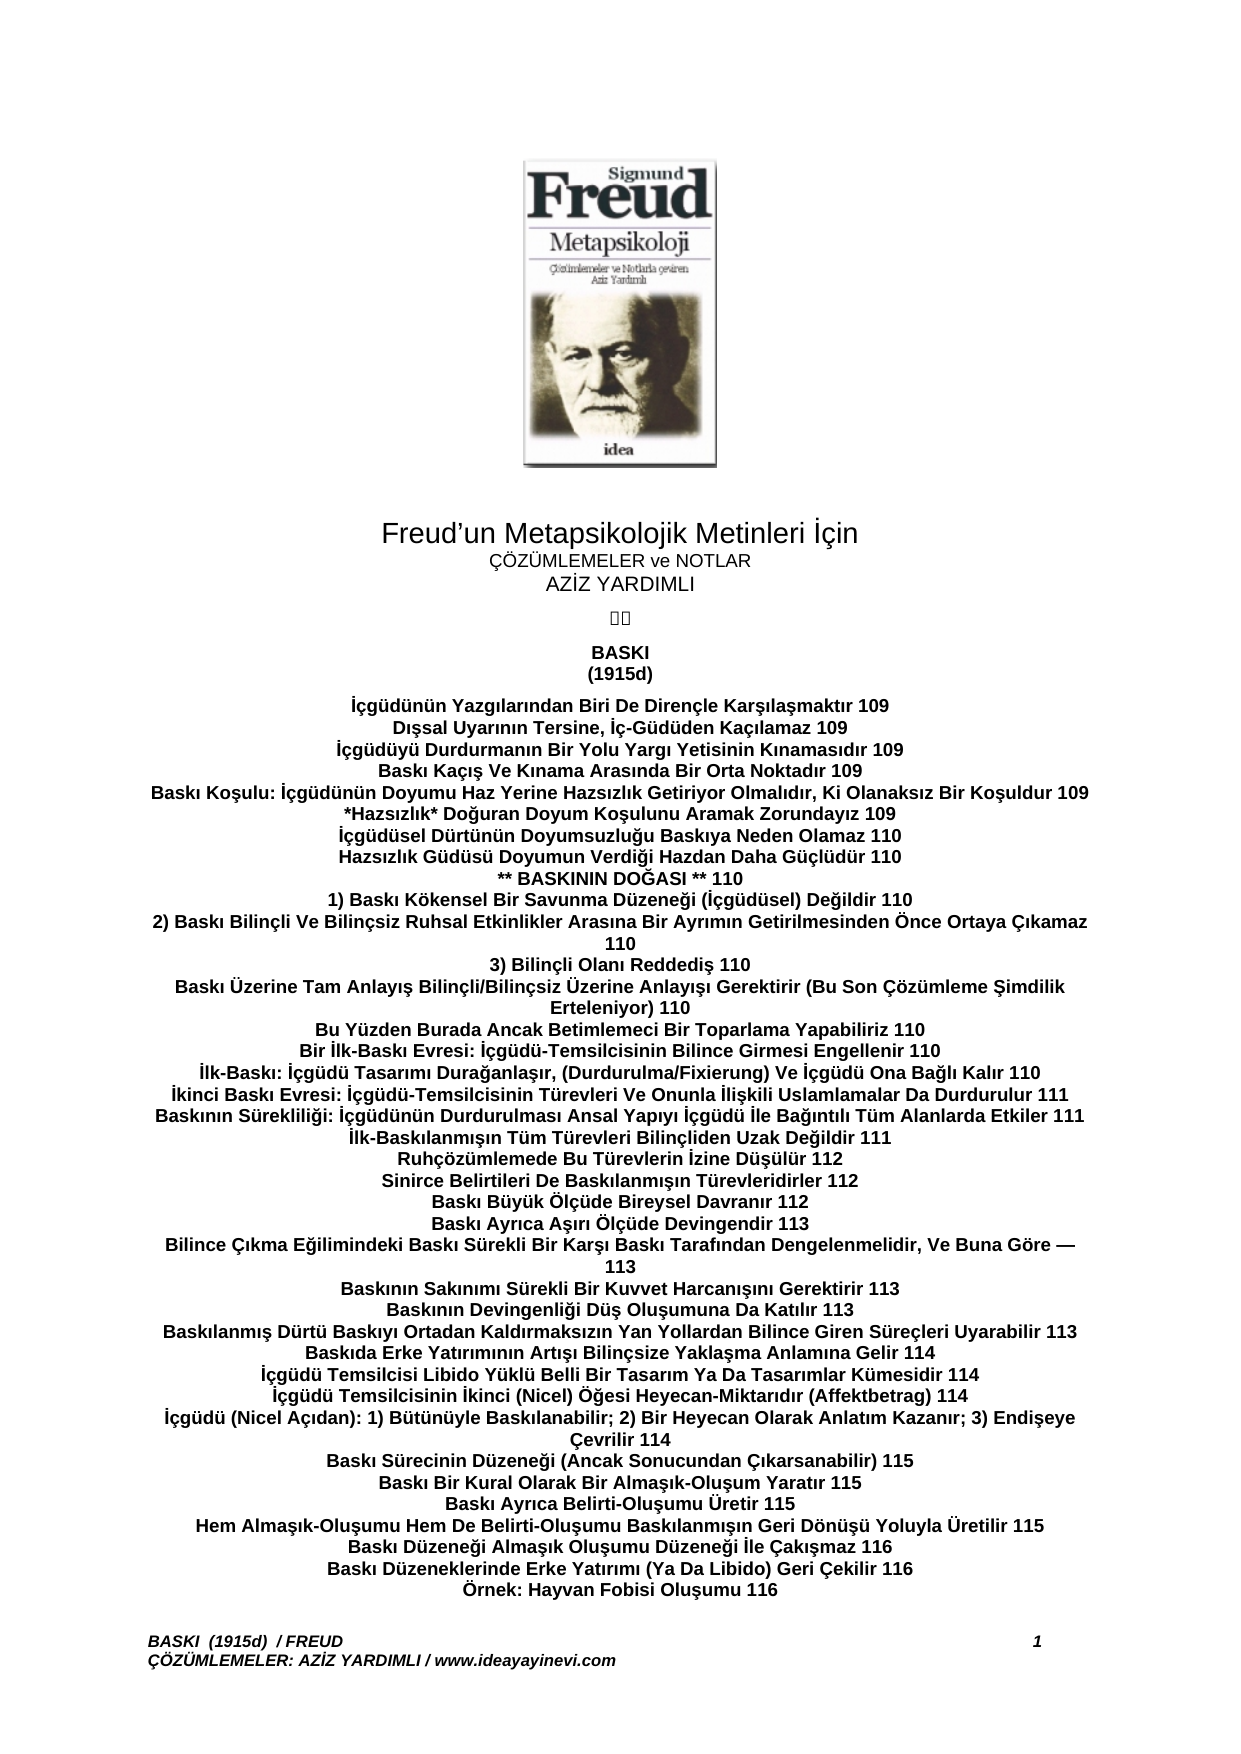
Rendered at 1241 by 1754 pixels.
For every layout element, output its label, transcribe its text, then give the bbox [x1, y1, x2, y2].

text  [148, 606, 1093, 631]
text BASKI (1915d) [148, 642, 1093, 685]
text İçgüdünün Yazgılarından Biri De Dirençle Karşılaşmaktır 109 Dışsal Uyarının Tersine, İç-Güdüden Kaçılamaz 109 İçgüdüyü Durdurmanın Bir Yolu Yargı Yetisinin Kınamasıdır 109 Baskı Kaçış Ve Kınama Arasında Bir Orta Noktadır 109 Baskı Koşulu: İçgüdünün Doyumu Haz Yerine Hazsızlık Getiriyor Olmalıdır, Ki Olanaksız Bir Koşuldur 109 *Hazsızlık* Doğuran Doyum Koşulunu Aramak Zorundayız 109 İçgüdüsel Dürtünün Doyumsuzluğu Baskıya Neden Olamaz 110 Hazsızlık Güdüsü Doyumun Verdiği Hazdan Daha Güçlüdür 110 ** BASKININ DOĞASI ** 110 1) Baskı Kökensel Bir Savunma Düzeneği (İçgüdüsel) Değildir 110 2) Baskı Bilinçli Ve Bilinçsiz Ruhsal Etkinlikler Arasına Bir Ayrımın Getirilmesinden Önce Ortaya Çıkamaz 110 3) Bilinçli Olanı Reddediş 110 Baskı Üzerine Tam Anlayış Bilinçli/Bilinçsiz Üzerine Anlayışı Gerektirir (Bu Son Çözümleme Şimdilik Erteleniyor) 110 Bu Yüzden Burada Ancak Betimlemeci Bir Toparlama Yapabiliriz 110 Bir İlk-Baskı Evresi: İçgüdü-Temsilcisinin Bilince Girmesi Engellenir 110 İlk-Baskı: İçgüdü Tasarımı Durağanlaşır, (Durdurulma/Fixierung) Ve İçgüdü Ona Bağlı Kalır 110 İkinci Baskı Evresi: İçgüdü-Temsilcisinin Türevleri Ve Onunla İlişkili Uslamlamalar Da Durdurulur 111 Baskının Sürekliliği: İçgüdünün Durdurulması Ansal Yapıyı İçgüdü İle Bağıntılı Tüm Alanlarda Etkiler 111 İlk-Baskılanmışın Tüm Türevleri Bilinçliden Uzak Değildir 111 Ruhçözümlemede Bu Türevlerin İzine Düşülür 112 Sinirce Belirtileri De Baskılanmışın Türevleridirler 112 Baskı Büyük Ölçüde Bireysel Davranır 112 Baskı Ayrıca Aşırı Ölçüde Devingendir 113 Bilince Çıkma Eğilimindeki Baskı Sürekli Bir Karşı Baskı Tarafından Dengelenmelidir, Ve Buna Göre — 113 Baskının Sakınımı Sürekli Bir Kuvvet Harcanışını Gerektirir 113 Baskının Devingenliği Düş Oluşumuna Da Katılır 113 Baskılanmış Dürtü Baskıyı Ortadan Kaldırmaksızın Yan Yollardan Bilince Giren Süreçleri Uyarabilir 113 Baskıda Erke Yatırımının Artışı Bilinçsize Yaklaşma Anlamına Gelir 114 İçgüdü Temsilcisi Libido Yüklü Belli Bir Tasarım Ya Da Tasarımlar Kümesidir 114 İçgüdü Temsilcisinin İkinci (Nicel) Öğesi Heyecan-Miktarıdır (Affektbetrag) 114 İçgüdü (Nicel Açıdan): 1) Bütünüyle Baskılanabilir; 2) Bir Heyecan Olarak Anlatım Kazanır; 3) Endişeye Çevrilir 114 Baskı Sürecinin Düzeneği (Ancak Sonucundan Çıkarsanabilir) 115 Baskı Bir Kural Olarak Bir Almaşık-Oluşum Yaratır 115 Baskı Ayrıca Belirti-Oluşumu Üretir 115 Hem Almaşık-Oluşumu Hem De Belirti-Oluşumu Baskılanmışın Geri Dönüşü Yoluyla Üretilir 115 Baskı Düzeneği Almaşık Oluşumu Düzeneği İle Çakışmaz 116 Baskı Düzeneklerinde Erke Yatırımı (Ya Da Libido) Geri Çekilir 116 Örnek: Hayvan Fobisi Oluşumu 116 [148, 695, 1093, 1601]
text Freud’un Metapsikolojik Metinleri İçin ÇÖZÜMLEMELER ve NOTLAR AZİZ YARDIMLI [148, 478, 1093, 595]
picture [523, 158, 717, 468]
